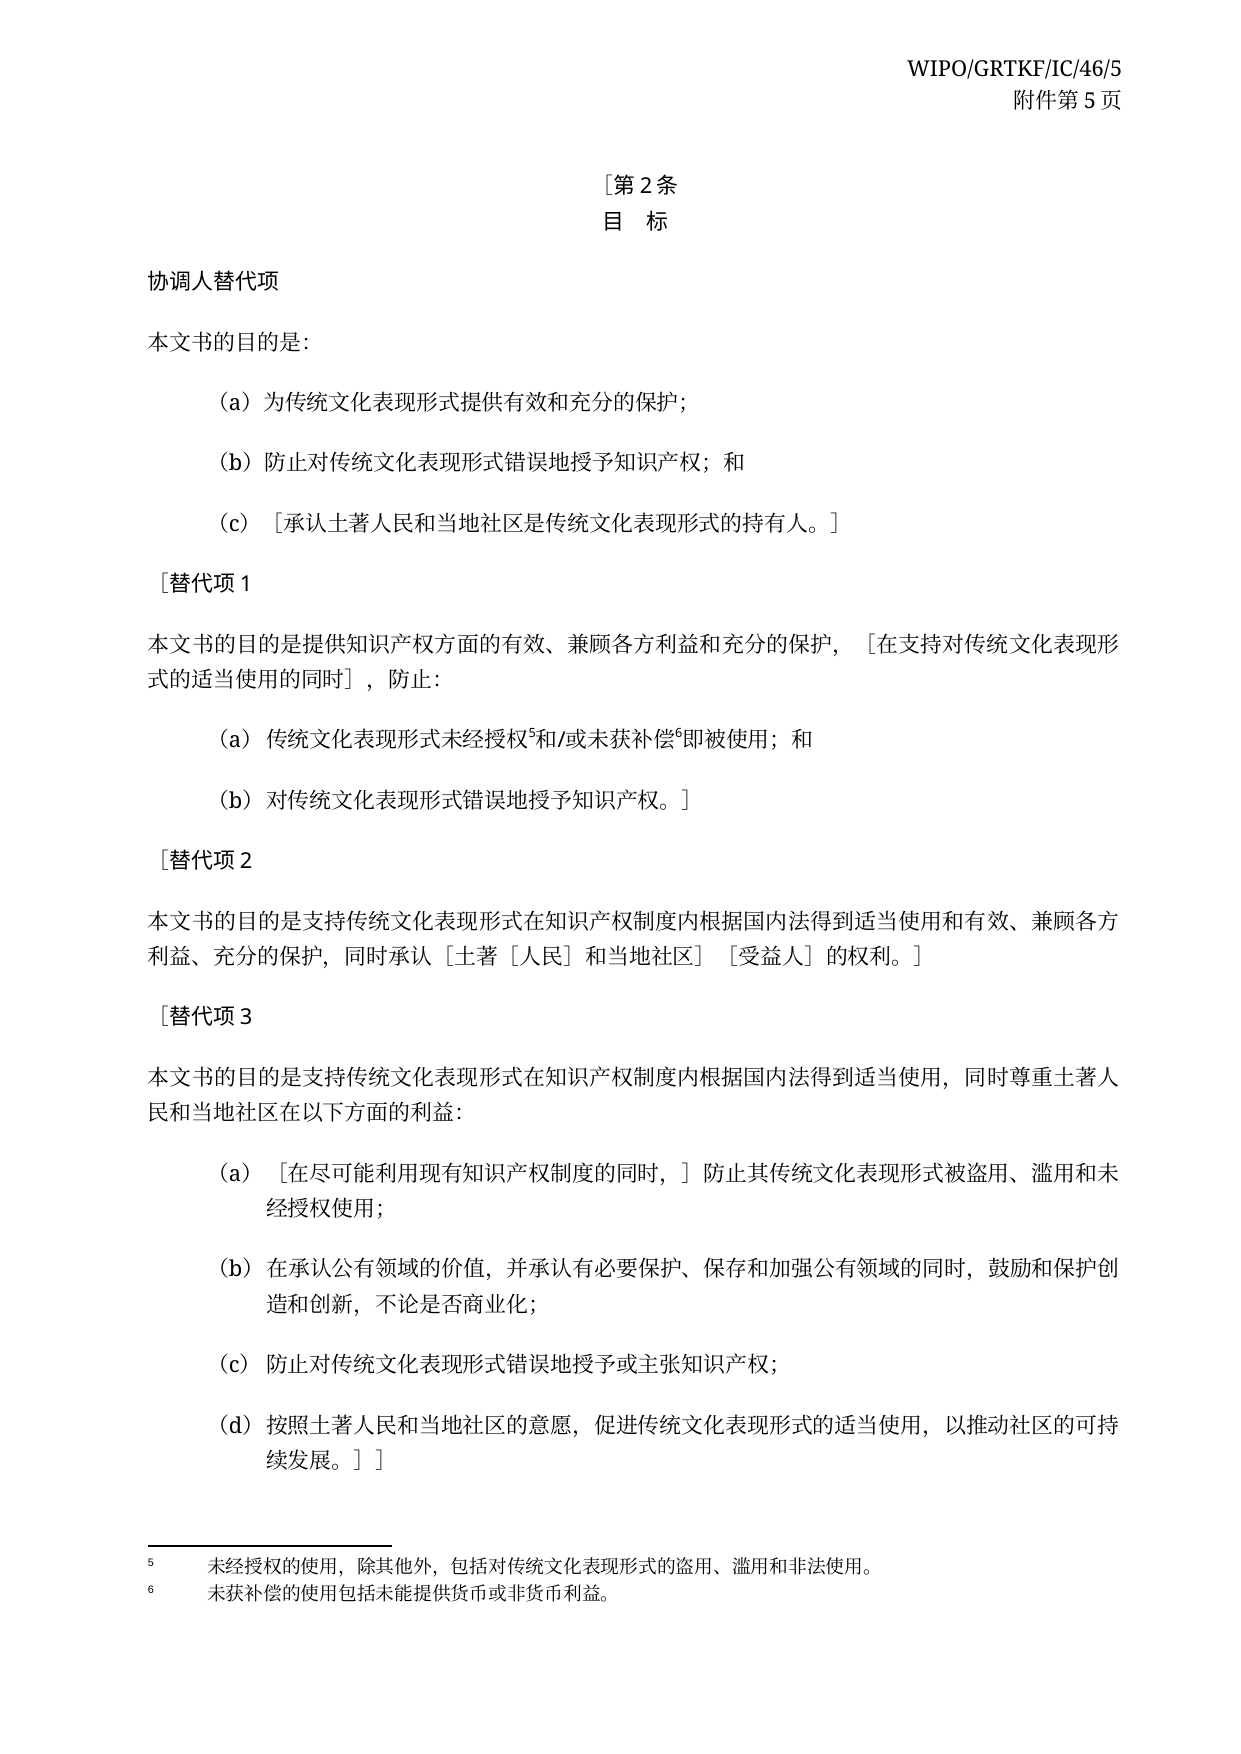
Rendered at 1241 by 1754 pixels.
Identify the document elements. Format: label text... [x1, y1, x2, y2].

text （a） ［在尽可能利用现有知识产权制度的同时，］防止其传统文化表现形式被盗用、滥用和未经授权使用； [207, 1152, 1122, 1223]
text 本文书的目的是提供知识产权方面的有效、兼顾各方利益和充分的保护，［在支持对传统文化表现形式的适当使用的同时］，防止： [148, 623, 1122, 694]
text （b）防止对传统文化表现形式错误地授予知识产权；和 [207, 442, 1122, 477]
text （a）为传统文化表现形式提供有效和充分的保护； [207, 381, 1122, 417]
text （d） 按照土著人民和当地社区的意愿，促进传统文化表现形式的适当使用，以推动社区的可持续发展。］］ [207, 1404, 1122, 1475]
list 传统文化表现形式未经授权和/或未获补偿即被使用；和 [207, 719, 1122, 754]
text ［第2条 目 标 [148, 164, 1122, 235]
text （b） 在承认公有领域的价值，并承认有必要保护、保存和加强公有领域的同时，鼓励和保护创造和创新，不论是否商业化； [207, 1248, 1122, 1319]
text （c） 防止对传统文化表现形式错误地授予或主张知识产权； [207, 1344, 1122, 1379]
text 本文书的目的是支持传统文化表现形式在知识产权制度内根据国内法得到适当使用，同时尊重土著人民和当地社区在以下方面的利益： [148, 1056, 1122, 1127]
text ［替代项2 [148, 839, 1122, 875]
text 协调人替代项 [148, 260, 1122, 296]
text ［替代项3 [148, 996, 1122, 1031]
text （c）［承认土著人民和当地社区是传统文化表现形式的持有人。］ [207, 502, 1122, 537]
list 对传统文化表现形式错误地授予知识产权。］ [207, 779, 1122, 814]
text 本文书的目的是： [148, 321, 1122, 356]
text 本文书的目的是支持传统文化表现形式在知识产权制度内根据国内法得到适当使用和有效、兼顾各方利益、充分的保护，同时承认［土著［人民］和当地社区］［受益人］的权利。］ [148, 900, 1122, 971]
text ［替代项1 [148, 562, 1122, 598]
